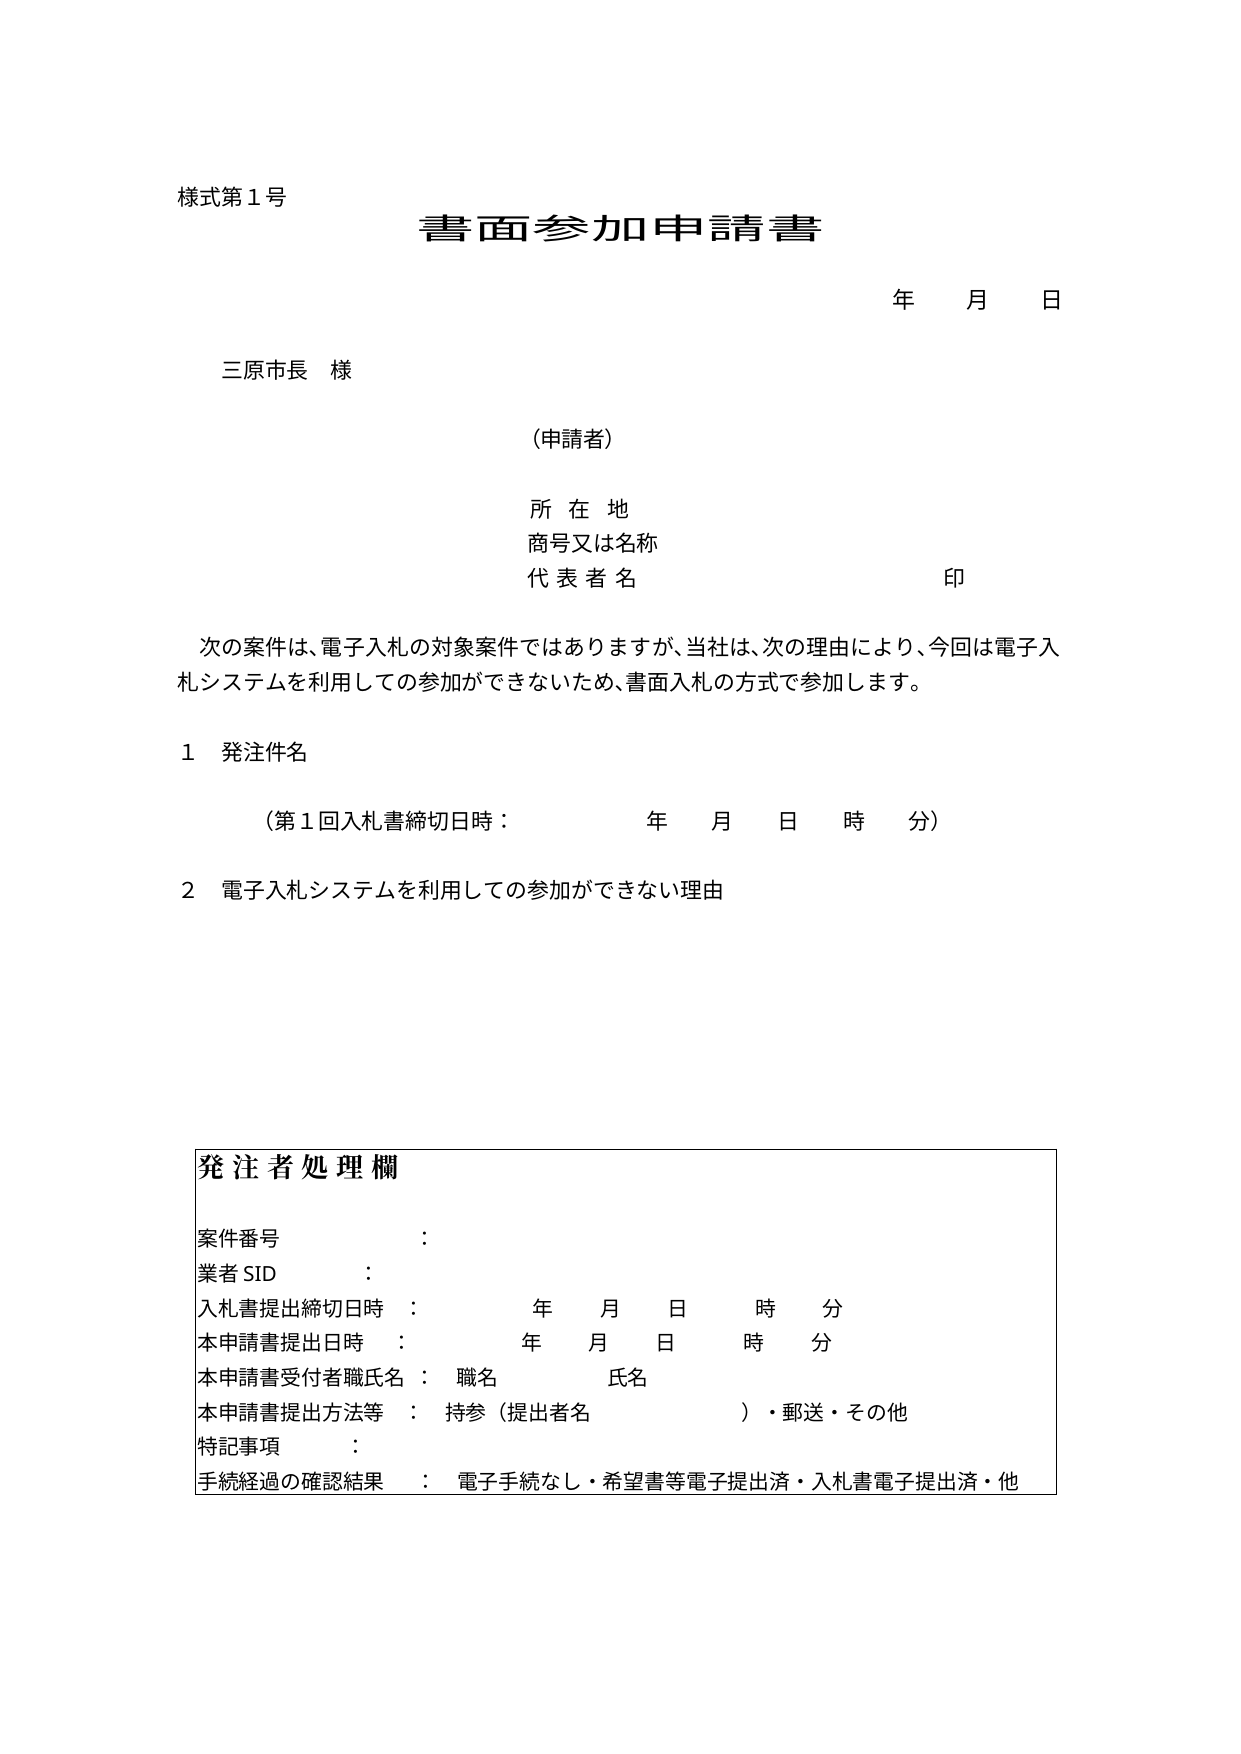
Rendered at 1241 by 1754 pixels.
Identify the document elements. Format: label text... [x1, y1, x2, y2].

text 代表者名 印 [177, 559, 1063, 593]
text 様式第１号 [177, 177, 1063, 212]
table_header 発注者処理欄 案件番号 ： 業者SID ： 入札書提出締切日時 ： 年 月 日 時 分 本申請書提出日時 ： 年 月 日 時 分 本申請書受付者職氏名 ： 職名 氏名 本申請書提出方法等 ： 持参（提出者名 ）・郵送・その他 特記事項 ： 手続経過の確認結果 ： 電子手続なし・希望書等電子提出済・入札書電子提出済・他 [196, 1150, 1056, 1494]
text ２ 電子入札システムを利用しての参加ができない理由 [177, 871, 1063, 906]
text １ 発注件名 [177, 732, 1063, 767]
text 所在地 [531, 489, 1063, 524]
text 次の案件は､電子入札の対象案件ではありますが､当社は､次の理由により､今回は電子入札システムを利用しての参加ができないため､書面入札の方式で参加します。 [177, 628, 1063, 697]
text 年 月 日 [177, 281, 1063, 316]
text 商号又は名称 [177, 524, 1063, 559]
text （申請者） [177, 420, 1063, 455]
text 三原市長 様 [177, 351, 1063, 385]
text （第１回入札書締切日時： 年 月 日 時 分） [177, 802, 1063, 836]
text 書面参加申請書 [177, 212, 1063, 247]
